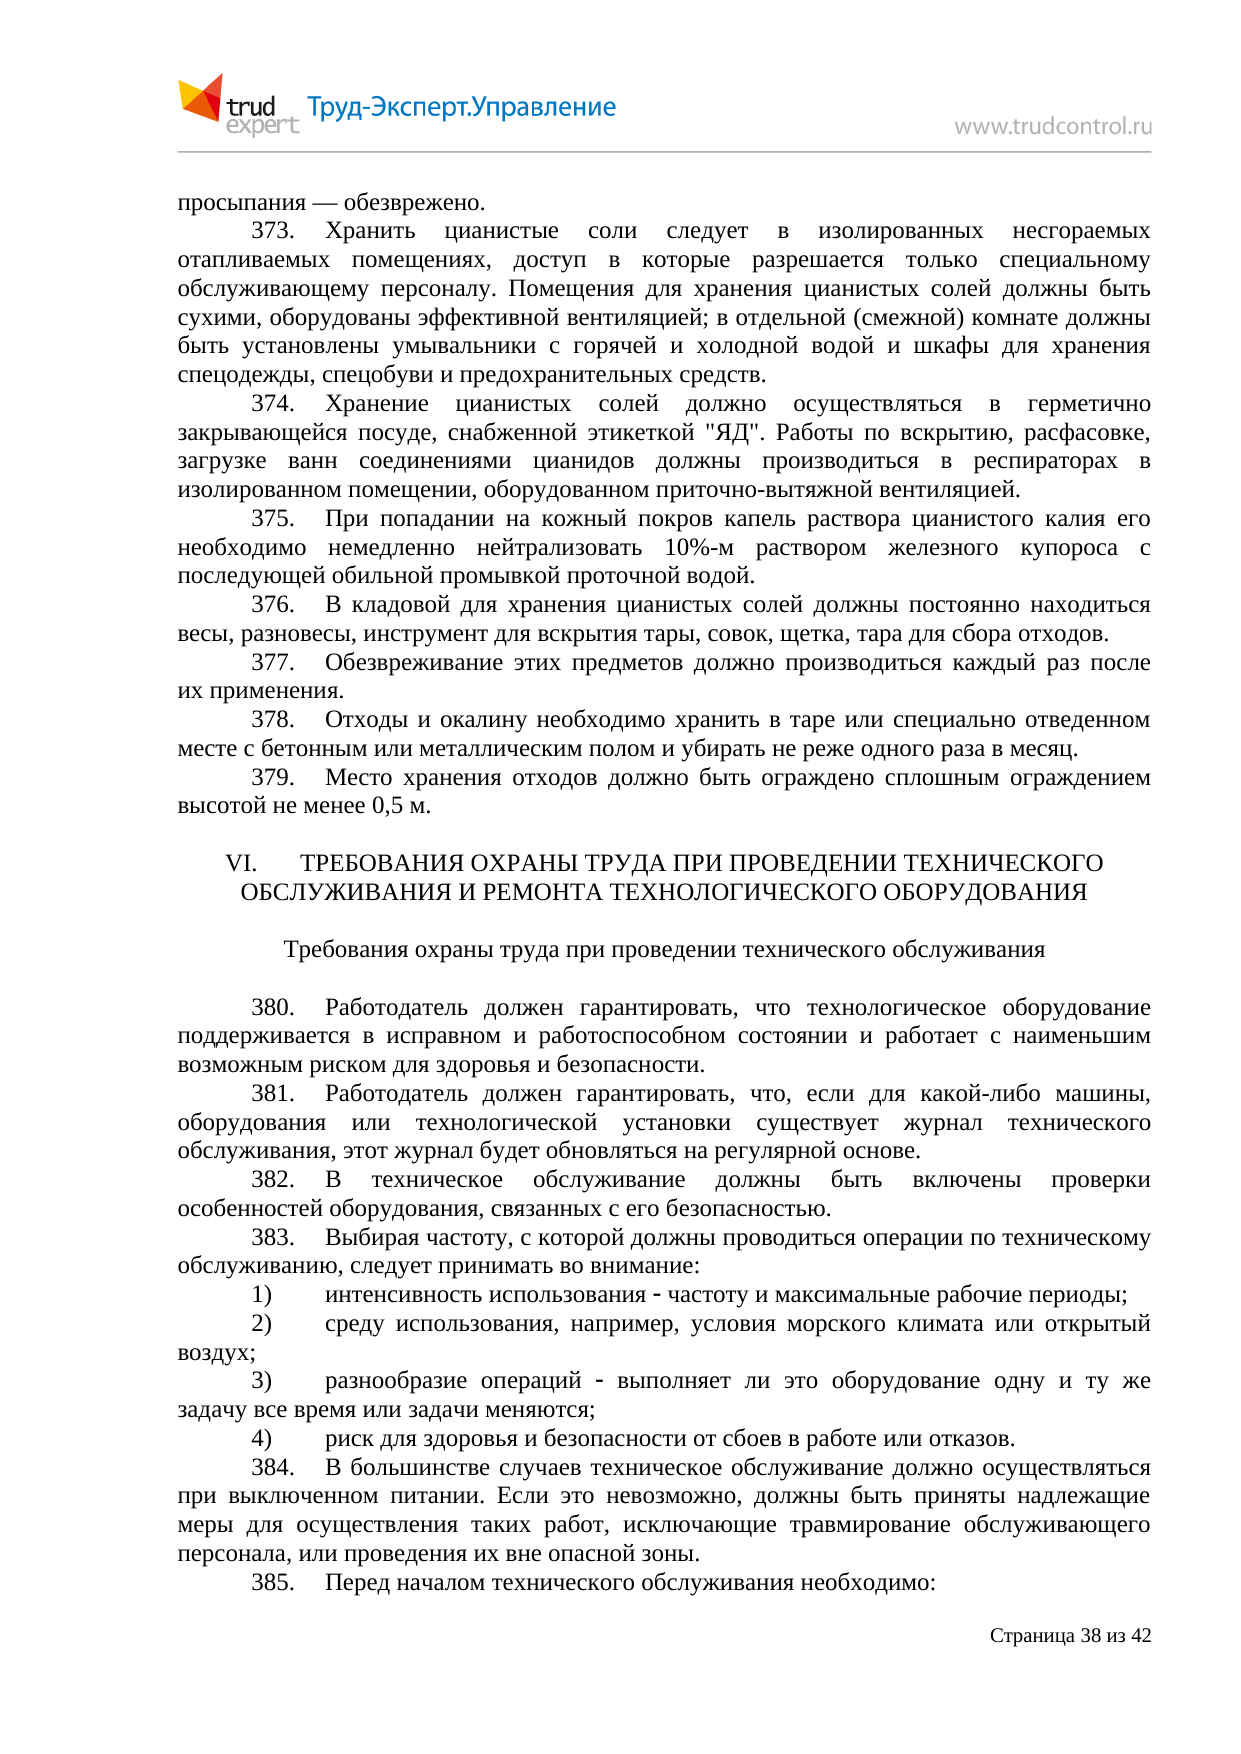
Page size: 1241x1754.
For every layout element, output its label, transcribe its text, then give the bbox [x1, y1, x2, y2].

text Отходы и окалину необходимо хранить в таре или специально отведенном месте с бетонным или металлическим полом и убирать не реже одного раза в месяц. [177, 704, 1152, 762]
picture [177, 73, 1152, 153]
text В кладовой для хранения цианистых солей должны постоянно находиться весы, разновесы, инструмент для вскрытия тары, совок, щетка, тара для сбора отходов. [177, 589, 1152, 647]
text Выбирая частоту, с которой должны проводиться операции по техническому обслуживанию, следует принимать во внимание: [177, 1222, 1152, 1279]
text Работодатель должен гарантировать, что, если для какой-либо машины, оборудования или технологической установки существует журнал технического обслуживания, этот журнал будет обновляться на регулярной основе. [177, 1078, 1152, 1164]
list интенсивность использования частоту и максимальные рабочие периоды; [177, 1279, 1152, 1308]
text Место хранения отходов должно быть ограждено сплошным ограждением высотой не менее 0,5 м. [177, 762, 1152, 819]
text Хранение цианистых солей должно осуществляться в герметично закрывающейся посуде, снабженной этикеткой "ЯД". Работы по вскрытию, расфасовке, загрузке ванн соединениями цианидов должны производиться в респираторах в изолированном помещении, оборудованном приточно-вытяжной вентиляцией. [177, 388, 1152, 503]
subtitle Требования охраны труда при проведении технического обслуживания [177, 934, 1152, 963]
text Обезвреживание этих предметов должно производиться каждый раз после их применения. [177, 647, 1152, 704]
text При попадании на кожный покров капель раствора цианистого калия его необходимо немедленно нейтрализовать 10%-м раствором железного купороса с последующей обильной промывкой проточной водой. [177, 503, 1152, 589]
list разнообразие операций выполняет ли это оборудование одну и ту же задачу все время или задачи меняются; [177, 1365, 1152, 1423]
text ТРЕБОВАНИЯ ОХРАНЫ ТРУДА ПРИ ПРОВЕДЕНИИ ТЕХНИЧЕСКОГО ОБСЛУЖИВАНИЯ И РЕМОНТА ТЕХНОЛОГИЧЕСКОГО ОБОРУДОВАНИЯ [177, 848, 1152, 905]
text Работодатель должен гарантировать, что технологическое оборудование поддерживается в исправном и работоспособном состоянии и работает с наименьшим возможным риском для здоровья и безопасности. [177, 992, 1152, 1078]
list риск для здоровья и безопасности от сбоев в работе или отказов. [177, 1423, 1152, 1452]
text Хранить цианистые соли следует в изолированных несгораемых отапливаемых помещениях, доступ в которые разрешается только специальному обслуживающему персоналу. Помещения для хранения цианистых солей должны быть сухими, оборудованы эффективной вентиляцией; в отдельной (смежной) комнате должны быть установлены умывальники с горячей и холодной водой и шкафы для хранения спецодежды, спецобуви и предохранительных средств. [177, 215, 1152, 388]
list среду использования, например, условия морского климата или открытый воздух; [177, 1308, 1152, 1365]
text В большинстве случаев техническое обслуживание должно осуществляться при выключенном питании. Если это невозможно, должны быть приняты надлежащие меры для осуществления таких работ, исключающие травмирование обслуживающего персонала, или проведения их вне опасной зоны. [177, 1452, 1152, 1567]
text Перед началом технического обслуживания необходимо: [177, 1567, 1152, 1595]
text В техническое обслуживание должны быть включены проверки особенностей оборудования, связанных с его безопасностью. [177, 1164, 1152, 1222]
